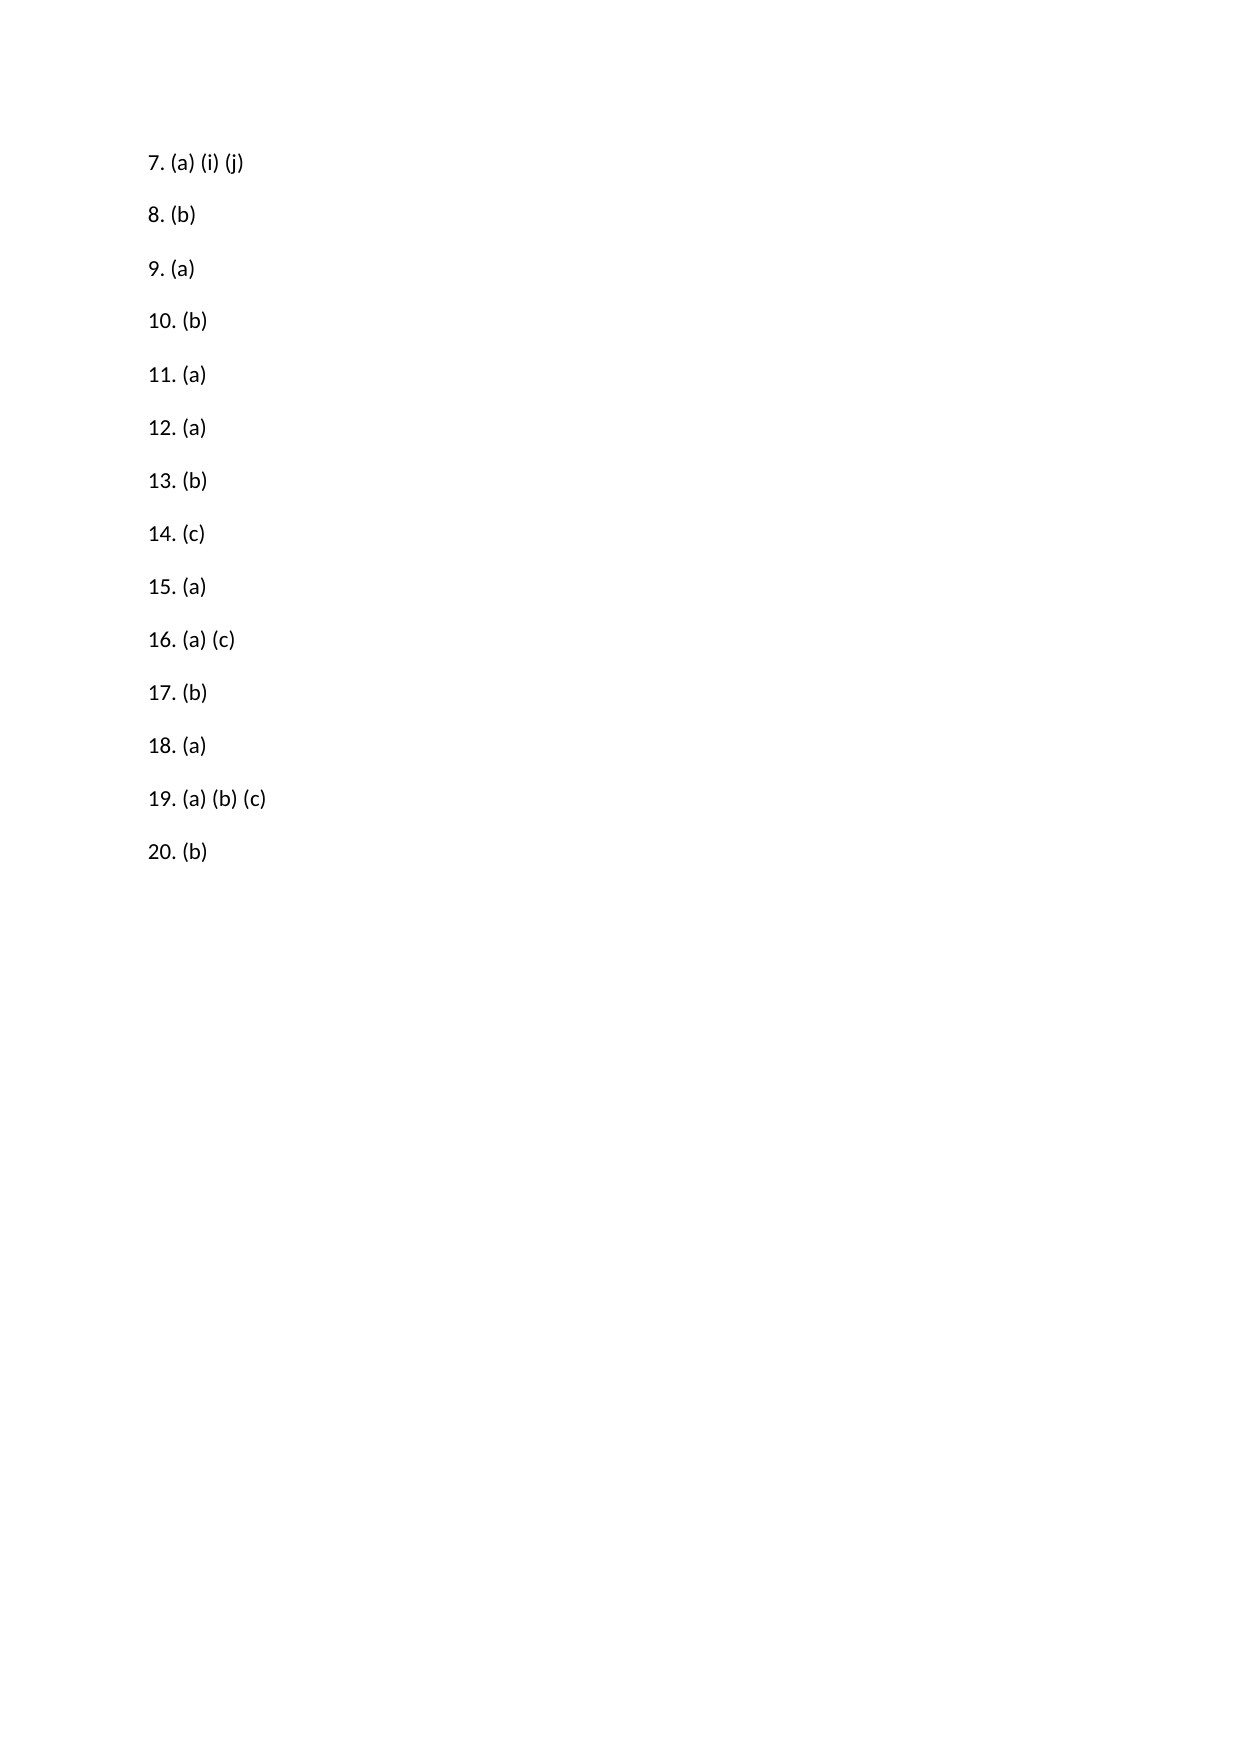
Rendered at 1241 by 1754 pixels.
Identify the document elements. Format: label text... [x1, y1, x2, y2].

text 15. (a) [148, 572, 1093, 600]
text 19. (a) (b) (c) [148, 784, 1093, 812]
text 12. (a) [148, 413, 1093, 441]
text 9. (a) [148, 254, 1093, 282]
text 10. (b) [148, 307, 1093, 335]
text 8. (b) [148, 201, 1093, 229]
text 18. (a) [148, 731, 1093, 759]
text 13. (b) [148, 466, 1093, 494]
text 7. (a) (i) (j) [148, 148, 1093, 176]
text 17. (b) [148, 678, 1093, 706]
text 11. (a) [148, 360, 1093, 388]
text 16. (a) (c) [148, 625, 1093, 653]
text 14. (c) [148, 519, 1093, 547]
text 20. (b) [148, 837, 1093, 865]
